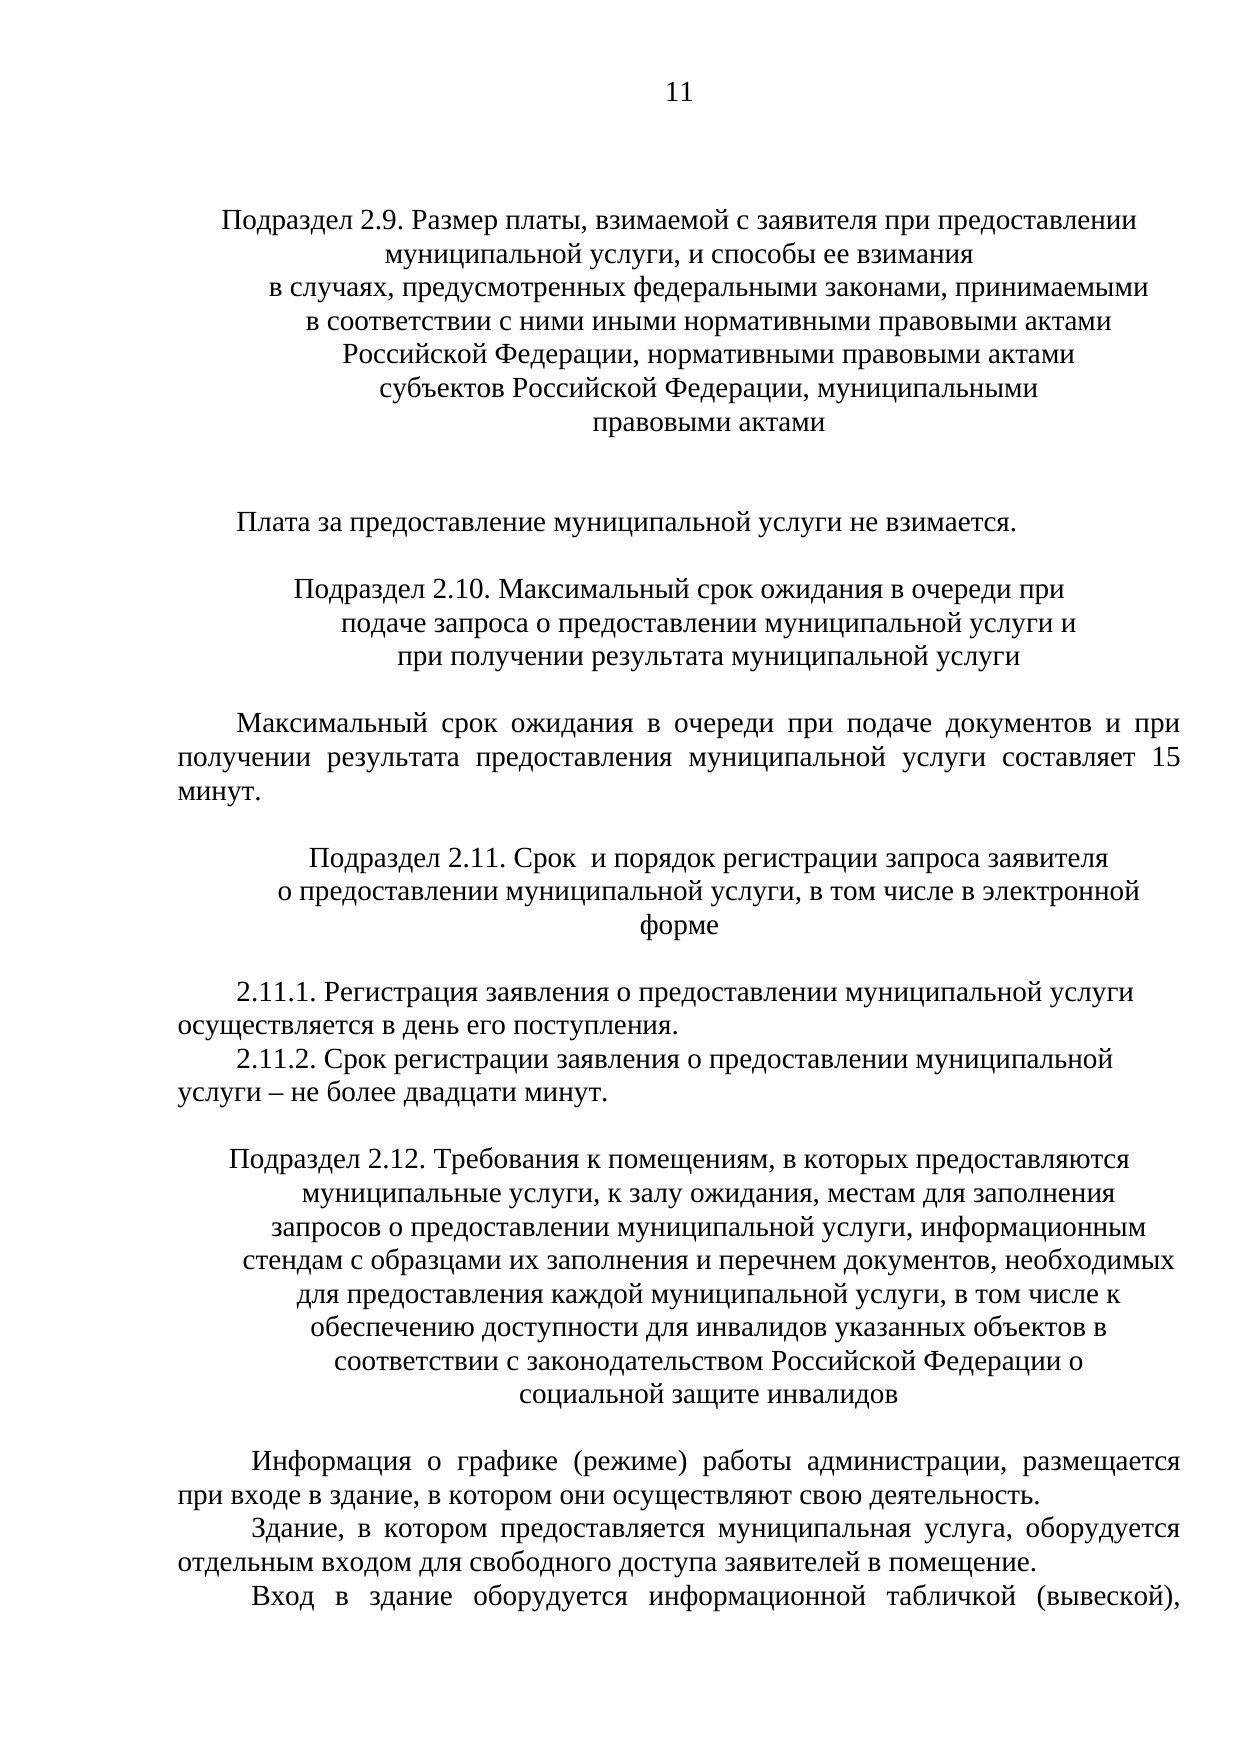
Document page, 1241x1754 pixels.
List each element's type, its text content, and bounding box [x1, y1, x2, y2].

text подаче запроса о предоставлении муниципальной услуги и [177, 605, 1181, 638]
text Подраздел 2.9. Размер платы, взимаемой с заявителя при предоставлении муниципальной услуги, и способы ее взимания [177, 202, 1181, 269]
text для предоставления каждой муниципальной услуги, в том числе к [177, 1276, 1181, 1309]
text о предоставлении муниципальной услуги, в том числе в электронной форме [177, 873, 1181, 940]
text социальной защите инвалидов [177, 1376, 1181, 1410]
text 2.11.2. Срок регистрации заявления о предоставлении муниципальной услуги – не более двадцати минут. [177, 1041, 1181, 1108]
text при получении результата муниципальной услуги [177, 638, 1181, 672]
text Информация о графике (режиме) работы администрации, размещается при входе в здание, в котором они осуществляют свою деятельность. [177, 1443, 1181, 1511]
text запросов о предоставлении муниципальной услуги, информационным [177, 1209, 1181, 1242]
text Российской Федерации, нормативными правовыми актами [177, 337, 1181, 370]
text в соответствии с ними иными нормативными правовыми актами [177, 303, 1181, 337]
text 2.11.1. Регистрация заявления о предоставлении муниципальной услуги осуществляется в день его поступления. [177, 974, 1181, 1041]
text стендам с образцами их заполнения и перечнем документов, необходимых [177, 1242, 1181, 1276]
text Подраздел 2.10. Максимальный срок ожидания в очереди при [177, 571, 1181, 605]
text Максимальный срок ожидания в очереди при подаче документов и при получении результата предоставления муниципальной услуги составляет 15 минут. [177, 706, 1181, 806]
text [177, 1578, 1181, 1611]
text обеспечению доступности для инвалидов указанных объектов в [177, 1309, 1181, 1343]
text Подраздел 2.12. Требования к помещениям, в которых предоставляются [177, 1142, 1181, 1175]
text субъектов Российской Федерации, муниципальными [177, 370, 1181, 404]
text Плата за предоставление муниципальной услуги не взимается. [177, 504, 1181, 538]
text правовыми актами [177, 404, 1181, 437]
text муниципальные услуги, к залу ожидания, местам для заполнения [177, 1175, 1181, 1209]
text Подраздел 2.11. Срок и порядок регистрации запроса заявителя [177, 840, 1181, 873]
text в случаях, предусмотренных федеральными законами, принимаемыми [177, 269, 1181, 303]
text Здание, в котором предоставляется муниципальная услуга, оборудуется отдельным входом для свободного доступа заявителей в помещение. [177, 1511, 1181, 1578]
text соответствии с законодательством Российской Федерации о [177, 1343, 1181, 1376]
